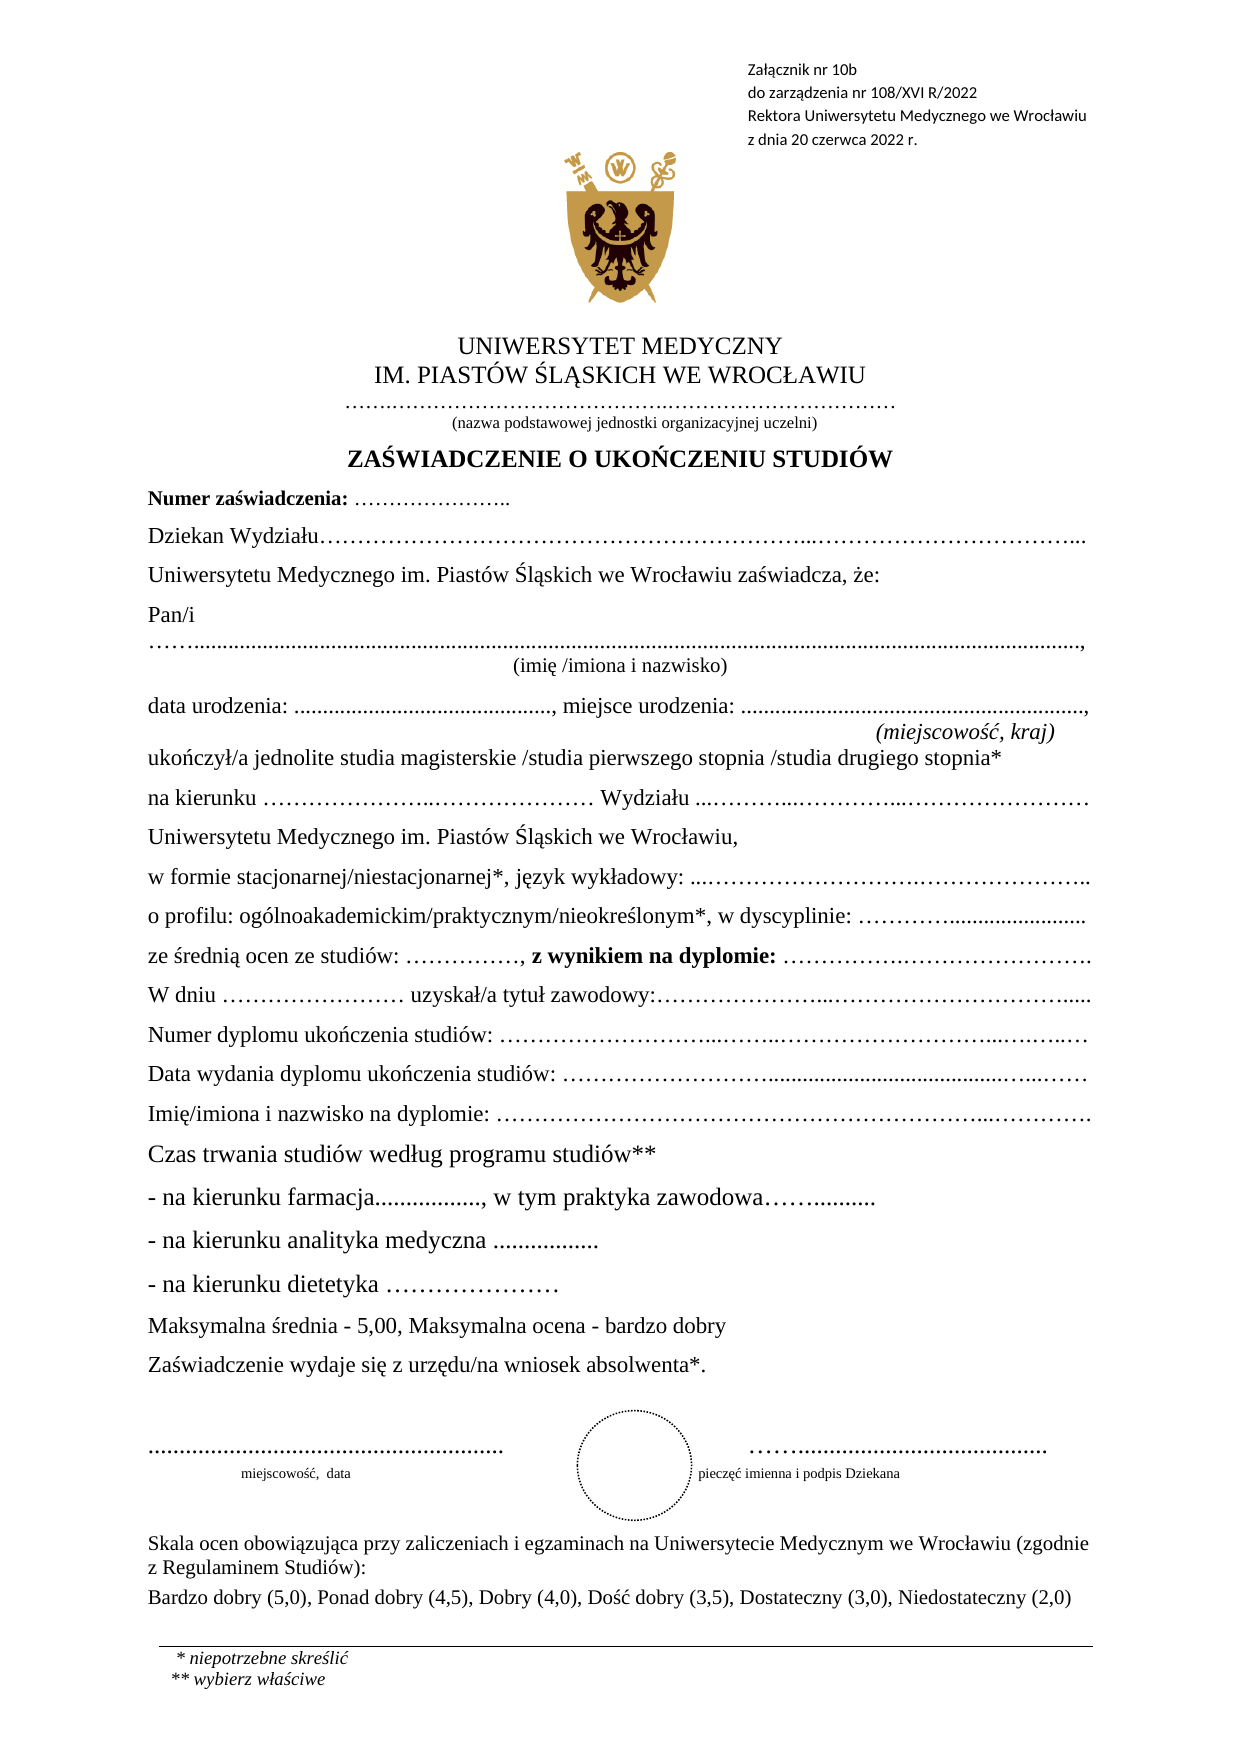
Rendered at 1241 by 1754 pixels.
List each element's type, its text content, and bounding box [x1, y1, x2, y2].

text miejscowość, data pieczęć imienna i podpis Dziekana [148, 1465, 690, 1494]
text (imię /imiona i nazwisko) [148, 653, 1092, 677]
text Pan/i ……..........................................................................................................................................................., [148, 601, 1092, 653]
text - na kierunku dietetyka ………………… [148, 1269, 1092, 1297]
text Uniwersytetu Medycznego im. Piastów Śląskich we Wrocławiu, [148, 823, 1092, 850]
text Numer zaświadczenia: ………………….. [148, 486, 1092, 510]
text IM. PIASTÓW ŚLĄSKICH WE WROCŁAWIU [148, 360, 1092, 389]
text Maksymalna średnia - 5,00, Maksymalna ocena - bardzo dobry [148, 1312, 1092, 1338]
text ukończył/a jednolite studia magisterskie /studia pierwszego stopnia /studia drugiego stopnia* [148, 744, 1092, 771]
text ......................................................... ……........................................ [148, 1430, 1092, 1459]
text W dniu …………………… uzyskał/a tytuł zawodowy:…………………...…………………………..... [148, 981, 1092, 1008]
text z dnia 20 czerwca 2022 r. [748, 129, 1092, 149]
text ze średnią ocen ze studiów: ……………, z wynikiem na dyplomie: …………….……………………. [148, 942, 1092, 968]
text UNIWERSYTET MEDYCZNY [148, 331, 1092, 360]
text o profilu: ogólnoakademickim/praktycznym/nieokreślonym*, w dyscyplinie: …………........................ [148, 902, 1092, 929]
text ZAŚWIADCZENIE O UKOŃCZENIU STUDIÓW [148, 444, 1092, 473]
text …….………………………………….…………………………… [148, 389, 1092, 413]
picture [564, 152, 676, 303]
text Imię/imiona i nazwisko na dyplomie: ………………………………………………………...…………. [148, 1100, 1092, 1126]
text Data wydania dyplomu ukończenia studiów: ……………………….........................................…...…… [148, 1060, 1092, 1087]
table_header * niepotrzebne skreślić ** wybierz właściwe [159, 1647, 1092, 1690]
text miejscowość, data pieczęć imienna i podpis Dziekana [685, 1465, 1092, 1494]
text (nazwa podstawowej jednostki organizacyjnej uczelni) [373, 413, 1092, 432]
text - na kierunku farmacja................., w tym praktyka zawodowa…….......... [148, 1182, 1092, 1211]
text Skala ocen obowiązująca przy zaliczeniach i egzaminach na Uniwersytecie Medycznym we Wrocławiu (zgodnie z Regulaminem Studiów): [148, 1531, 1092, 1579]
text na kierunku …………………..………………… Wydziału ...………...…………...…………………… [148, 784, 1092, 810]
text Dziekan Wydziału………………………………………………………...……………………………... Uniwersytetu Medycznego im. Piastów Śląskich we Wrocławiu zaświadcza, że: [148, 522, 1092, 587]
text (miejscowość, kraj) [148, 718, 1092, 744]
text - na kierunku analityka medyczna ................. [148, 1226, 1092, 1254]
text data urodzenia: ............................................., miejsce urodzenia: ............................................................, [148, 692, 1092, 718]
text Czas trwania studiów według programu studiów** [148, 1139, 1092, 1168]
text Bardzo dobry (5,0), Ponad dobry (4,5), Dobry (4,0), Dość dobry (3,5), Dostateczny (3,0), Niedostateczny (2,0) [148, 1585, 1092, 1609]
text do zarządzenia nr 108/XVI R/2022 [748, 82, 1092, 103]
text w formie stacjonarnej/niestacjonarnej*, język wykładowy: ...……………………….………………….. [148, 863, 1092, 889]
text Załącznik nr 10b [748, 59, 1092, 79]
text Zaświadczenie wydaje się z urzędu/na wniosek absolwenta*. [148, 1351, 1092, 1378]
text Numer dyplomu ukończenia studiów: ………………………...……..………………………...….…..… [148, 1021, 1092, 1047]
text Rektora Uniwersytetu Medycznego we Wrocławiu [748, 106, 1092, 126]
